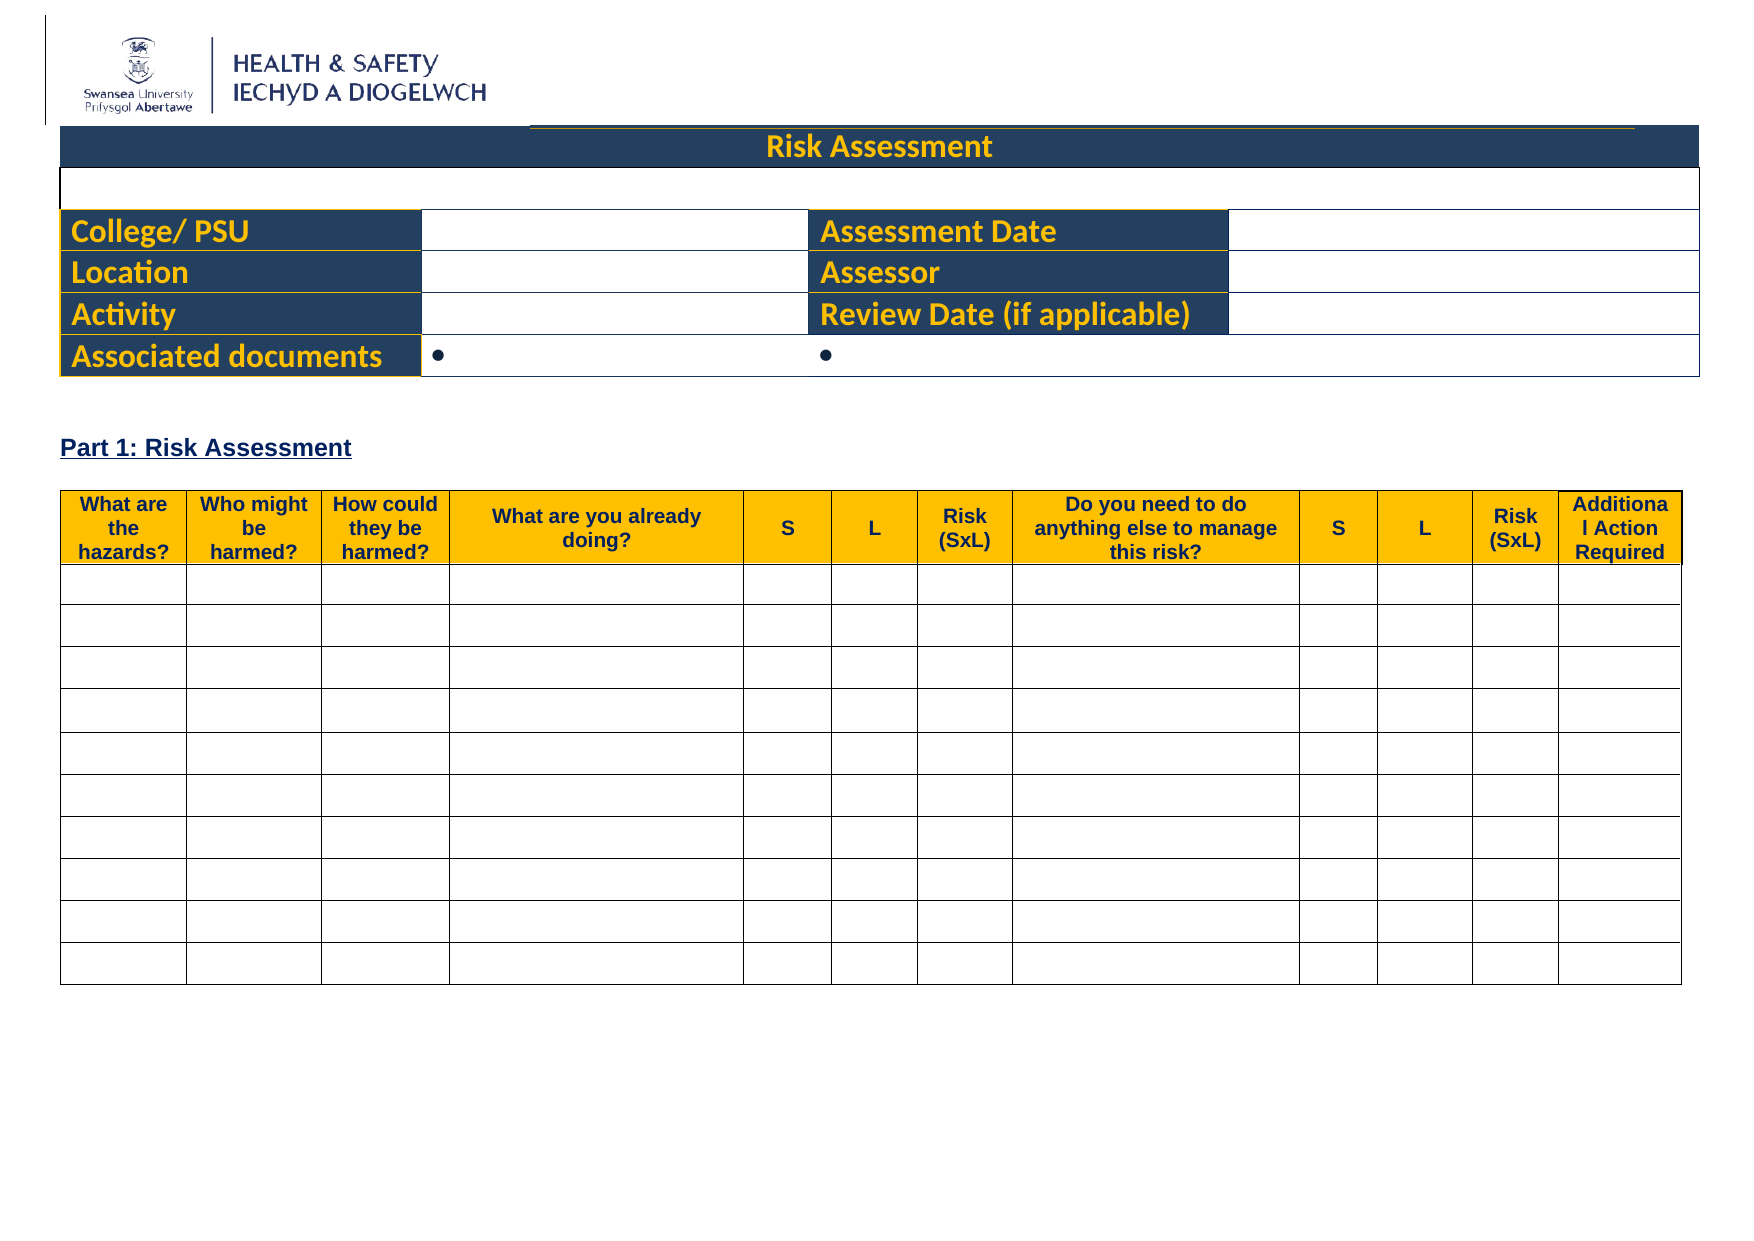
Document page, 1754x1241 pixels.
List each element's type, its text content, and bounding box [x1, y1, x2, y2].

table_cell [422, 210, 808, 250]
table_cell [61, 565, 186, 604]
table_cell [1378, 565, 1472, 604]
table_cell [744, 859, 831, 900]
table_cell [1300, 775, 1377, 816]
table_cell [450, 859, 743, 900]
table_cell [61, 605, 186, 646]
table_cell [832, 859, 917, 900]
table_cell [61, 943, 186, 984]
table_cell [1300, 647, 1377, 688]
table_cell [187, 605, 321, 646]
table_cell [1229, 251, 1699, 292]
table_cell [1559, 858, 1681, 900]
table_cell Assessor [809, 251, 1228, 292]
table_cell [832, 565, 917, 604]
table_cell [832, 733, 917, 774]
table_cell [61, 733, 186, 774]
table_cell [1300, 689, 1377, 732]
table_cell [187, 565, 321, 604]
table_cell [450, 733, 743, 774]
table_cell [1378, 647, 1472, 688]
table_cell Activity [61, 293, 421, 334]
table_cell [422, 335, 809, 376]
table_cell [1378, 943, 1472, 984]
table_cell [918, 647, 1012, 688]
table_cell [1013, 901, 1299, 942]
table_cell [1229, 210, 1699, 250]
table_cell [1473, 817, 1558, 858]
table_cell [1559, 816, 1681, 858]
table_cell [1473, 775, 1558, 816]
table_cell [322, 943, 449, 984]
table_cell [1013, 817, 1299, 858]
table_cell [1473, 605, 1558, 646]
table_cell [1013, 647, 1299, 688]
table_cell [1473, 733, 1558, 774]
table_cell [918, 565, 1012, 604]
table_cell [809, 335, 1699, 376]
table_cell [1013, 775, 1299, 816]
table_cell [450, 605, 743, 646]
table_cell [322, 689, 449, 732]
table_cell [1559, 688, 1681, 732]
table_cell [744, 565, 831, 604]
table_cell [322, 775, 449, 816]
table_cell [322, 817, 449, 858]
table_header S [1300, 491, 1377, 563]
table_cell [1378, 901, 1472, 942]
table_cell Associated documents [61, 335, 421, 376]
table_cell [422, 251, 808, 292]
table_cell [1013, 733, 1299, 774]
table_cell [1473, 689, 1558, 732]
table_cell [1378, 775, 1472, 816]
picture [60, 14, 530, 126]
table_cell [1559, 774, 1681, 816]
table_cell [322, 605, 449, 646]
table_cell [1300, 733, 1377, 774]
table_cell [1559, 564, 1681, 604]
table_cell Review Date (if applicable) [809, 293, 1228, 334]
table_cell [187, 775, 321, 816]
table_cell [1378, 859, 1472, 900]
table_cell [1473, 943, 1558, 984]
table_cell [1300, 817, 1377, 858]
table_cell [450, 647, 743, 688]
table_cell [1300, 605, 1377, 646]
table_cell [187, 943, 321, 984]
table_cell [832, 689, 917, 732]
table_cell [832, 817, 917, 858]
table_cell [450, 775, 743, 816]
table_cell [61, 689, 186, 732]
table_cell [322, 859, 449, 900]
table_header Risk (SxL) [918, 491, 1012, 563]
table_cell [1473, 647, 1558, 688]
table_cell [450, 901, 743, 942]
table_cell [187, 817, 321, 858]
table_cell [1473, 901, 1558, 942]
table_cell [450, 943, 743, 984]
table_cell [322, 565, 449, 604]
table_cell [450, 689, 743, 732]
table_cell [187, 647, 321, 688]
table_cell [61, 775, 186, 816]
table_cell [1300, 943, 1377, 984]
table_cell [1378, 605, 1472, 646]
table_header Who might be harmed? [187, 491, 321, 563]
table_cell [187, 901, 321, 942]
table_header L [832, 491, 917, 563]
table_cell [187, 733, 321, 774]
table_cell Location [61, 251, 421, 292]
table_header How could they be harmed? [322, 491, 449, 563]
table_cell [1229, 293, 1699, 334]
text Part 1: Risk Assessment [60, 433, 1731, 462]
table_header Do you need to do anything else to manage this risk? [1013, 491, 1299, 563]
table_cell [1378, 689, 1472, 732]
table_cell [1559, 900, 1681, 942]
table_cell [1300, 859, 1377, 900]
table_header What are you already doing? [450, 491, 743, 563]
table_cell [1378, 817, 1472, 858]
table_cell [918, 605, 1012, 646]
table_cell [61, 817, 186, 858]
table_cell [1559, 732, 1681, 774]
table_cell [744, 647, 831, 688]
table_cell [1300, 901, 1377, 942]
table_cell [1559, 604, 1681, 646]
table_header L [1378, 491, 1472, 563]
table_cell [450, 817, 743, 858]
table_cell [744, 943, 831, 984]
table_header What are the hazards? [61, 491, 186, 563]
table_cell College/ PSU [61, 210, 421, 250]
table_cell [322, 647, 449, 688]
table_cell [918, 817, 1012, 858]
table_cell [1473, 565, 1558, 604]
table_cell [1559, 942, 1681, 984]
table_cell [450, 565, 743, 604]
table_cell [918, 859, 1012, 900]
table_cell [322, 901, 449, 942]
table_cell [744, 775, 831, 816]
table_cell [918, 733, 1012, 774]
table_cell [918, 689, 1012, 732]
table_cell [1013, 689, 1299, 732]
table_cell [1559, 646, 1681, 688]
table_cell [744, 605, 831, 646]
table_header S [744, 491, 831, 563]
table_cell [918, 943, 1012, 984]
table_cell [61, 647, 186, 688]
table_cell [1473, 859, 1558, 900]
table_header Risk (SxL) [1473, 491, 1558, 563]
table_cell [744, 817, 831, 858]
table_cell [322, 733, 449, 774]
table_cell [1300, 565, 1377, 604]
table_cell [832, 605, 917, 646]
table_header Risk Assessment [60, 125, 1699, 167]
table_cell [744, 901, 831, 942]
table_cell [832, 775, 917, 816]
table_cell [187, 689, 321, 732]
table_cell [832, 901, 917, 942]
table_cell [744, 733, 831, 774]
table_cell [832, 943, 917, 984]
table_cell [744, 689, 831, 732]
table_cell Assessment Date [809, 210, 1228, 250]
table_cell [1013, 859, 1299, 900]
table_cell [1013, 943, 1299, 984]
table_header Additional Action Required [1559, 492, 1681, 563]
table_cell [422, 293, 808, 334]
table_cell [918, 901, 1012, 942]
table_cell [832, 647, 917, 688]
table_cell [187, 859, 321, 900]
table_cell [1013, 605, 1299, 646]
table_cell [61, 901, 186, 942]
table_cell [61, 168, 1699, 209]
table_cell [1013, 565, 1299, 604]
table_cell [1378, 733, 1472, 774]
table_cell [918, 775, 1012, 816]
table_cell [61, 859, 186, 900]
